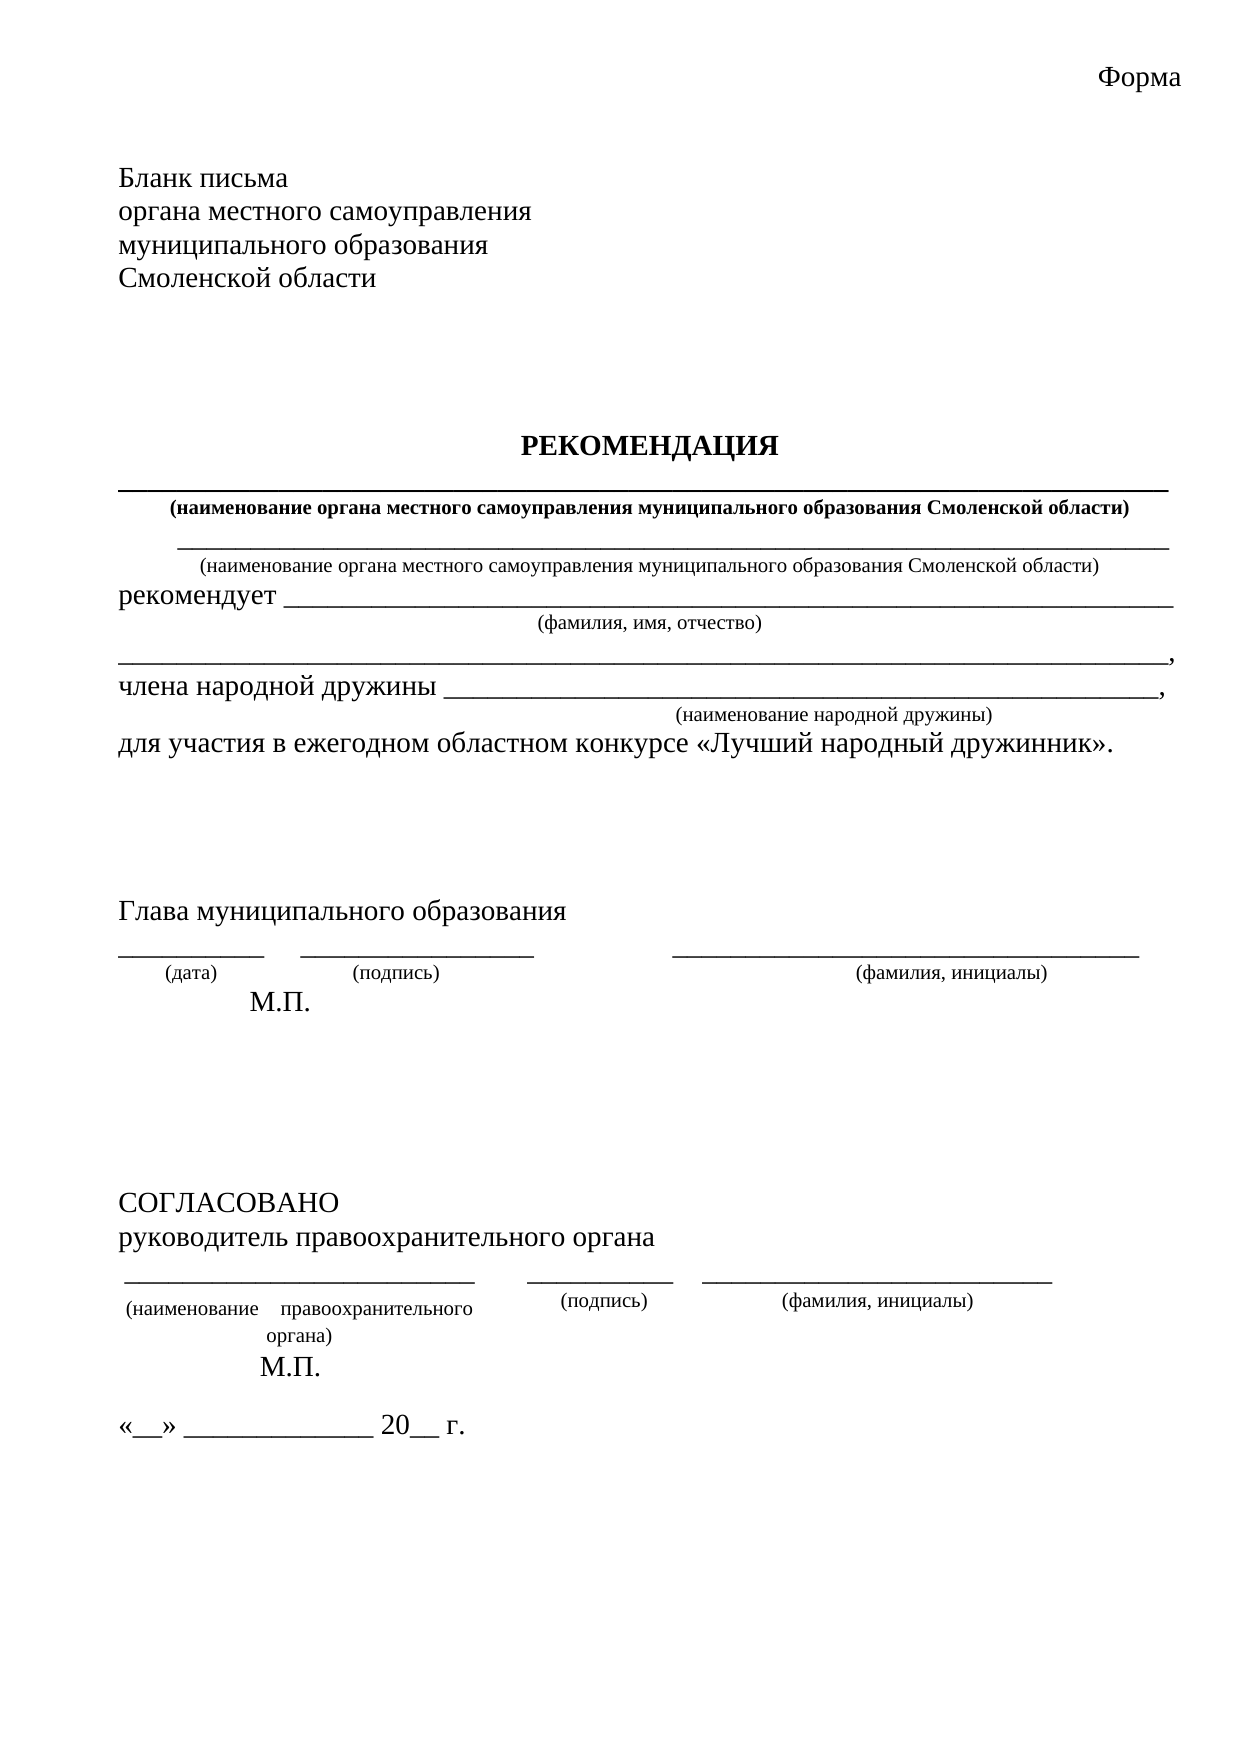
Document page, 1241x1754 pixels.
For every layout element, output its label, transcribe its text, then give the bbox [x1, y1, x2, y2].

text муниципального образования [118, 227, 1181, 260]
text (дата) (подпись) (фамилия, инициалы) [118, 960, 1181, 984]
text для участия в ежегодном областном конкурсе «Лучший народный дружинник». [118, 726, 1181, 759]
text Бланк письма [118, 160, 1181, 193]
text (наименование органа местного самоуправления муниципального образования Смоленской области) [118, 495, 1181, 519]
text «__» _____________ 20__ г. [118, 1407, 1181, 1440]
text РЕКОМЕНДАЦИЯ [118, 428, 1181, 462]
text Смоленской области [118, 260, 1181, 294]
table_header __________ ________________________ (подпись) (фамилия, инициалы) [487, 1253, 1064, 1349]
table_header ________________________ (наименование правоохранительного органа) [112, 1253, 487, 1349]
text Форма [118, 59, 1181, 93]
text органа местного самоуправления [118, 193, 1181, 227]
text ________________________________________________________________________ [118, 462, 1181, 495]
text (фамилия, имя, отчество) [118, 610, 1181, 634]
text Глава муниципального образования [118, 893, 1181, 927]
text ________________________________________________________________________,члена народной дружины _________________________________________________, [118, 634, 1181, 701]
text (наименование народной дружины) [413, 701, 1181, 726]
text ____________________________________________________________________ [118, 519, 1181, 553]
text __________ ________________ ________________________________ [118, 927, 1181, 960]
text М.П. [118, 984, 1181, 1018]
text (наименование органа местного самоуправления муниципального образования Смоленской области) [118, 553, 1181, 577]
text руководитель правоохранительного органа [118, 1219, 1181, 1253]
text рекомендует _____________________________________________________________ [118, 577, 1181, 610]
text М.П. [118, 1349, 1181, 1383]
text СОГЛАСОВАНО [118, 1186, 1181, 1219]
